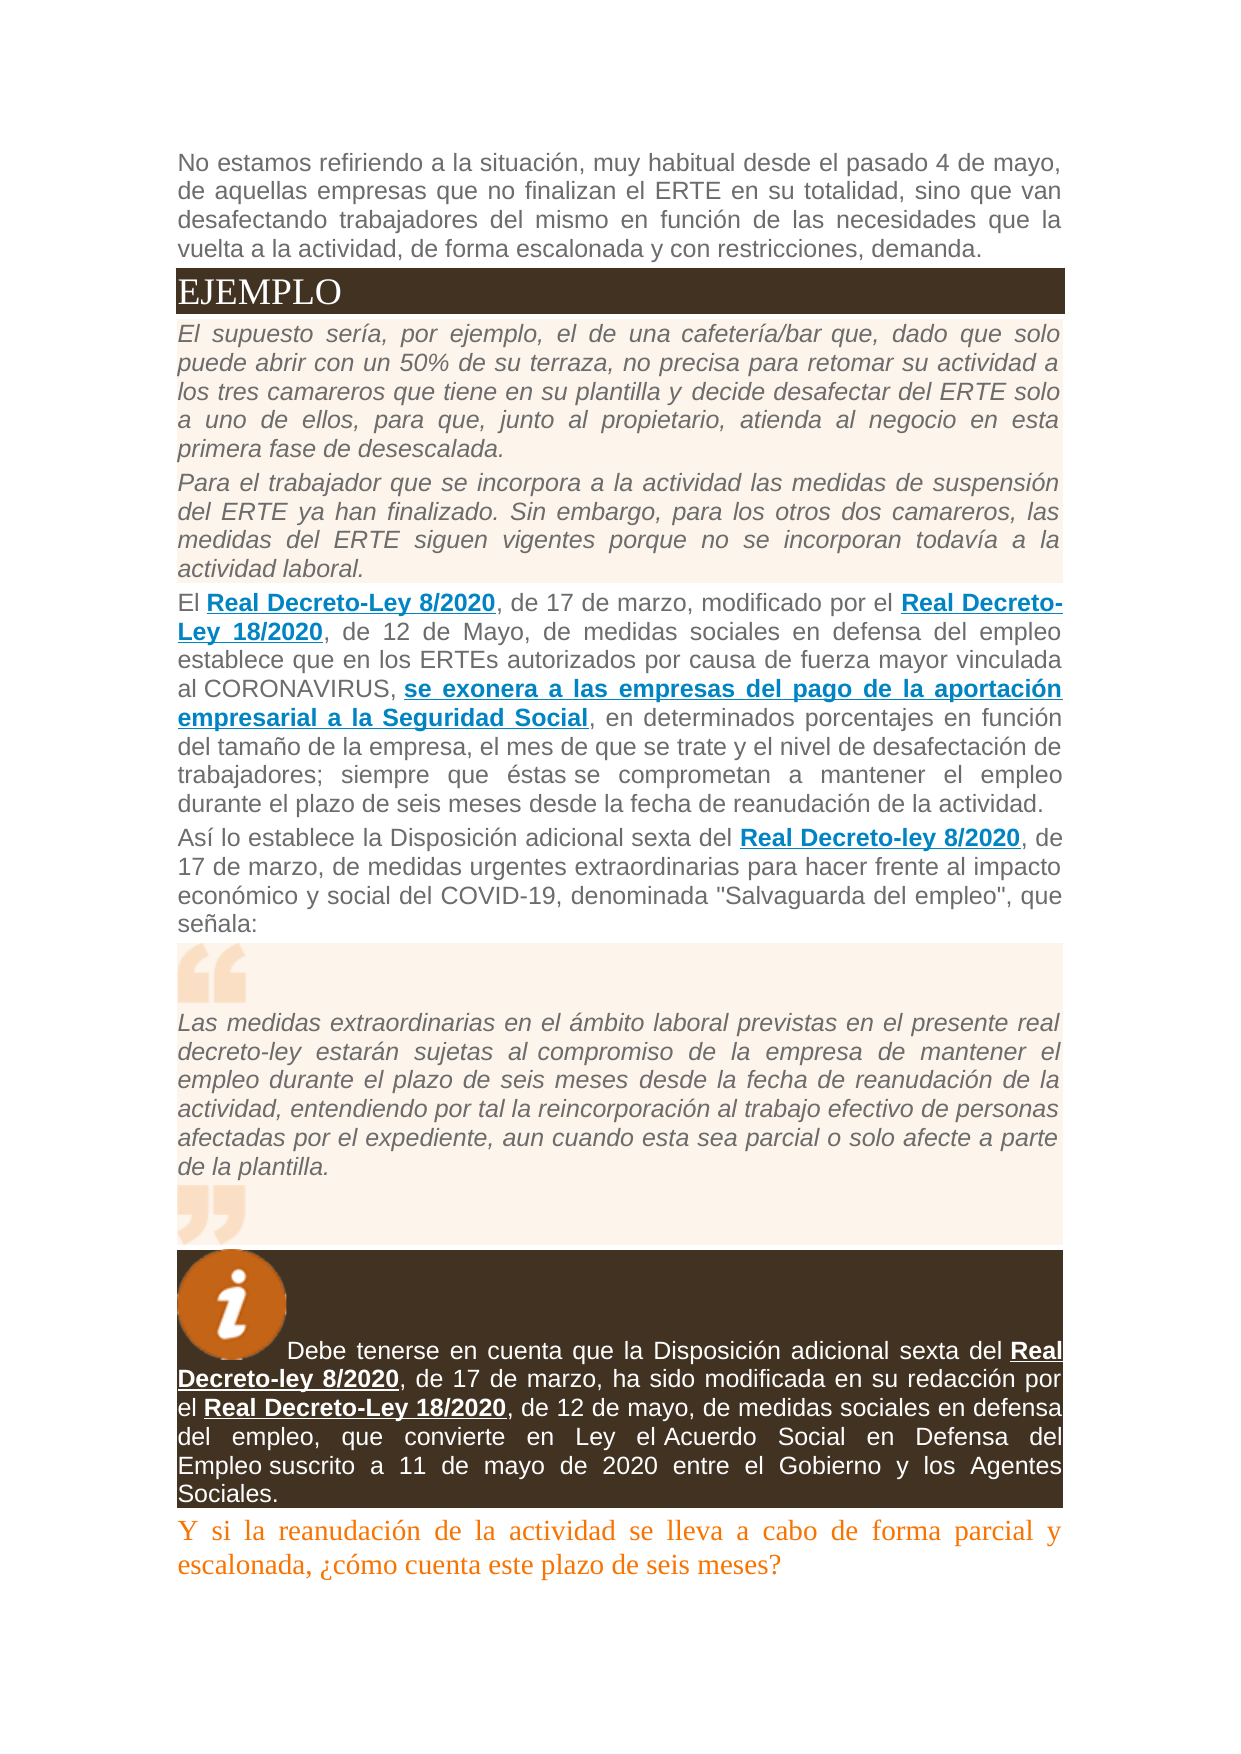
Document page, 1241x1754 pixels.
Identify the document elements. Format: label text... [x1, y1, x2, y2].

text No estamos refiriendo a la situación, muy habitual desde el pasado 4 de mayo, de aquellas empresas que no finalizan el ERTE en su totalidad, sino que van desafectando trabajadores del mismo en función de las necesidades que la vuelta a la actividad, de forma escalonada y con restricciones, demanda. [177, 148, 1063, 263]
text EJEMPLO [177, 269, 1063, 312]
text El Real Decreto-Ley 8/2020, de 17 de marzo, modificado por el Real Decreto-Ley 18/2020, de 12 de Mayo, de medidas sociales en defensa del empleo establece que en los ERTEs autorizados por causa de fuerza mayor vinculada al CORONAVIRUS, se exonera a las empresas del pago de la aportación empresarial a la Seguridad Social, en determinados porcentajes en función del tamaño de la empresa, el mes de que se trate y el nivel de desafectación de trabajadores; siempre que éstas se comprometan a mantener el empleo durante el plazo de seis meses desde la fecha de reanudación de la actividad. [177, 588, 1063, 818]
text Así lo establece la Disposición adicional sexta del Real Decreto-ley 8/2020, de 17 de marzo, de medidas urgentes extraordinarias para hacer frente al impacto económico y social del COVID-19, denominada "Salvaguarda del empleo", que señala: [177, 823, 1063, 938]
picture [177, 943, 246, 1003]
picture [177, 1249, 287, 1360]
text Para el trabajador que se incorpora a la actividad las medidas de suspensión del ERTE ya han finalizado. Sin embargo, para los otros dos camareros, las medidas del ERTE siguen vigentes porque no se incorporan todavía a la actividad laboral. [177, 468, 1063, 583]
text Debe tenerse en cuenta que la Disposición adicional sexta del Real Decreto-ley 8/2020, de 17 de marzo, ha sido modificada en su redacción por el Real Decreto-Ley 18/2020, de 12 de mayo, de medidas sociales en defensa del empleo, que convierte en Ley el Acuerdo Social en Defensa del Empleo suscrito a 11 de mayo de 2020 entre el Gobierno y los Agentes Sociales. [177, 1250, 1063, 1508]
picture [177, 1185, 246, 1245]
text El supuesto sería, por ejemplo, el de una cafetería/bar que, dado que solo puede abrir con un 50% de su terraza, no precisa para retomar su actividad a los tres camareros que tiene en su plantilla y decide desafectar del ERTE solo a uno de ellos, para que, junto al propietario, atienda al negocio en esta primera fase de desescalada. [177, 319, 1063, 463]
text Y si la reanudación de la actividad se lleva a cabo de forma parcial y escalonada, ¿cómo cuenta este plazo de seis meses? [177, 1513, 1063, 1580]
text Las medidas extraordinarias en el ámbito laboral previstas en el presente real decreto-ley estarán sujetas al compromiso de la empresa de mantener el empleo durante el plazo de seis meses desde la fecha de reanudación de la actividad, entendiendo por tal la reincorporación al trabajo efectivo de personas afectadas por el expediente, aun cuando esta sea parcial o solo afecte a parte de la plantilla. [177, 1008, 1063, 1180]
